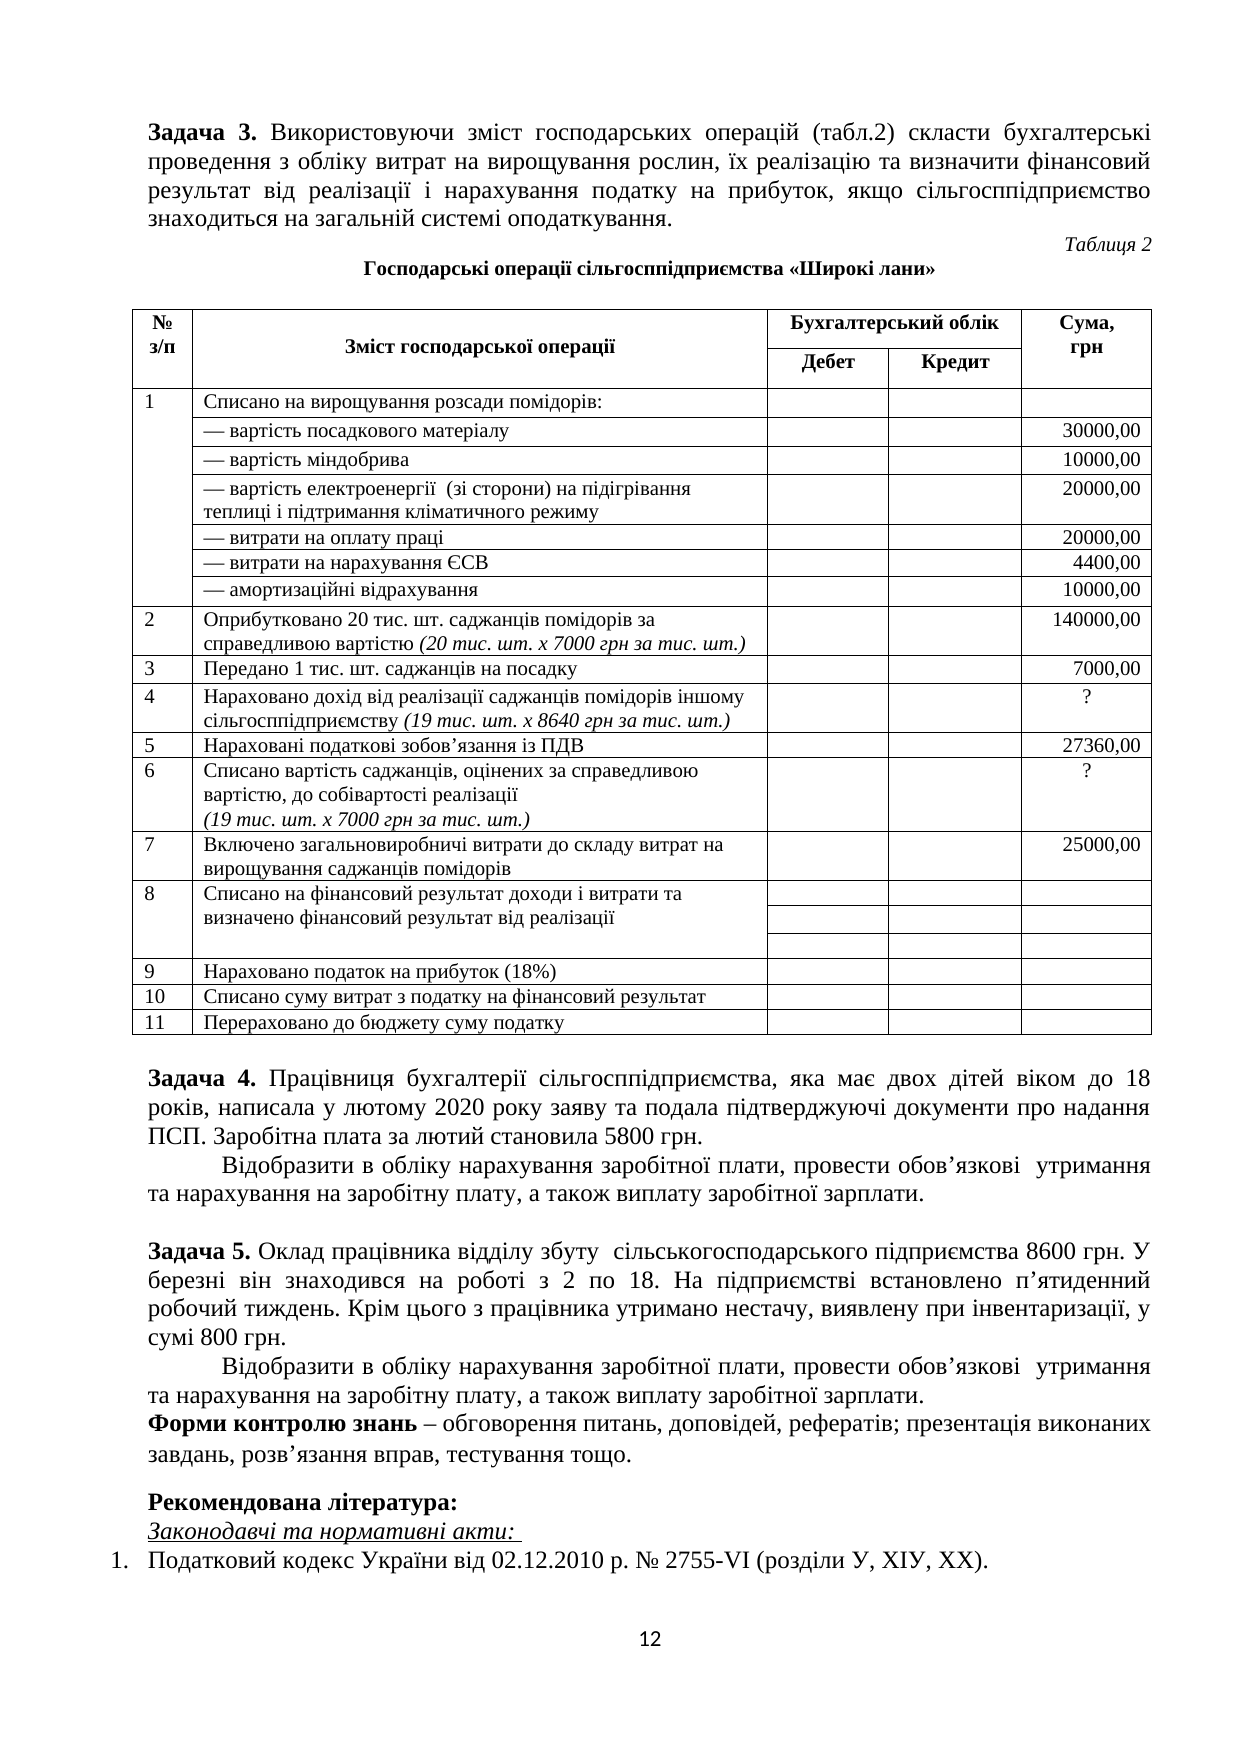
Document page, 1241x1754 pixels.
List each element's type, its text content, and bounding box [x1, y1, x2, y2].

table_cell 10 [133, 985, 192, 1008]
text Законодавчі та нормативні акти: [148, 1516, 1152, 1545]
text Задача 3. Використовуючи зміст господарських операцій (табл.2) скласти бухгалтерські проведення з обліку витрат на вирощування рослин, їх реалізацію та визначити фінансовий результат від реалізації і нарахування податку на прибуток, якщо сільгосппідприємство знаходиться на загальній системі оподаткування. [148, 117, 1152, 232]
table_cell [889, 881, 1021, 905]
table_cell Включено загальновиробничі витрати до складу витрат на вирощування саджанців помідорів [193, 832, 767, 880]
table_cell [768, 733, 888, 757]
table_cell 10000,00 [1022, 577, 1151, 606]
table_cell [768, 684, 888, 732]
table_cell 9 [133, 959, 192, 983]
table_cell [768, 656, 888, 683]
table_cell Нараховано дохід від реалізації саджанців помідорів іншому сільгосппідприємству (19 тис. шт. х 8640 грн за тис. шт.) [193, 684, 767, 732]
table_cell [1022, 906, 1151, 933]
table_cell Передано 1 тис. шт. саджанців на посадку [193, 656, 767, 683]
table_cell 20000,00 [1022, 475, 1151, 523]
table_cell [889, 985, 1021, 1008]
table_cell [768, 475, 888, 523]
table_cell Дебет [768, 349, 888, 387]
table_cell ? [1022, 684, 1151, 732]
table_cell [768, 1010, 888, 1034]
table_cell [889, 577, 1021, 606]
table_cell [768, 447, 888, 474]
table_cell Оприбутковано 20 тис. шт. саджанців помідорів за справедливою вартістю (20 тис. шт. х 7000 грн за тис. шт.) [193, 607, 767, 655]
table_cell [1022, 881, 1151, 905]
table_cell [768, 959, 888, 983]
table_cell 4 [133, 684, 192, 732]
table_header Зміст господарської операції [193, 310, 767, 387]
table_header № з/п [133, 310, 192, 387]
table_cell 140000,00 [1022, 607, 1151, 655]
table_cell — вартість міндобрива [193, 447, 767, 474]
table_cell [889, 959, 1021, 983]
table_cell 27360,00 [1022, 733, 1151, 757]
table_cell Списано на фінансовий результат доходи і витрати та визначено фінансовий результат від реалізації [193, 881, 767, 958]
table_cell [768, 550, 888, 576]
table_cell [889, 607, 1021, 655]
table_cell [768, 906, 888, 933]
table_cell 6 [133, 758, 192, 831]
table_cell 11 [133, 1010, 192, 1034]
table_cell [1022, 1010, 1151, 1034]
table_cell [889, 447, 1021, 474]
table_cell [1022, 959, 1151, 983]
table_cell 5 [133, 733, 192, 757]
table_cell Списано суму витрат з податку на фінансовий результат [193, 985, 767, 1008]
table_cell [768, 389, 888, 417]
table_cell [889, 733, 1021, 757]
text Форми контролю знань – обговорення питань, доповідей, рефератів; презентація виконаних завдань, розв’язання вправ, тестування тощо. [148, 1408, 1152, 1468]
table_cell [889, 418, 1021, 446]
table_cell — вартість електроенергії (зі сторони) на підігрівання теплиці і підтримання кліматичного режиму [193, 475, 767, 523]
table_header Бухгалтерський облік [768, 310, 1021, 348]
text Рекомендована література: [148, 1487, 1152, 1516]
text Задача 5. Оклад працівника відділу збуту сільськогосподарського підприємства 8600 грн. У березні він знаходився на роботі з 2 по 18. На підприємстві встановлено п’ятиденний робочий тиждень. Крім цього з працівника утримано нестачу, виявлену при інвентаризації, у сумі 800 грн. [148, 1236, 1152, 1351]
table_cell Нараховано податок на прибуток (18%) [193, 959, 767, 983]
table_cell — вартість посадкового матеріалу [193, 418, 767, 446]
table_cell Кредит [889, 349, 1021, 387]
text Таблиця 2 [148, 232, 1152, 256]
table_cell [768, 934, 888, 958]
table_cell [889, 906, 1021, 933]
table_cell [768, 577, 888, 606]
table_cell — витрати на оплату праці [193, 525, 767, 549]
table_cell [889, 525, 1021, 549]
table_cell [768, 758, 888, 831]
table_cell 1 [133, 389, 192, 606]
table_cell 7000,00 [1022, 656, 1151, 683]
table_cell [768, 525, 888, 549]
table_cell [889, 758, 1021, 831]
table_cell Нараховані податкові зобов’язання із ПДВ [193, 733, 767, 757]
table_cell 20000,00 [1022, 525, 1151, 549]
table_cell [768, 418, 888, 446]
table_cell 4400,00 [1022, 550, 1151, 576]
table_cell [889, 1010, 1021, 1034]
list Податковий кодекс України від 02.12.2010 р. № 2755-VI (розділи У, ХІУ, ХХ). [110, 1545, 1152, 1573]
table_cell — витрати на нарахування ЄСВ [193, 550, 767, 576]
table_cell [1022, 934, 1151, 958]
text Задача 4. Працівниця бухгалтерії сільгосппідприємства, яка має двох дітей віком до 18 років, написала у лютому 2020 року заяву та подала підтверджуючі документи про надання ПСП. Заробітна плата за лютий становила 5800 грн. [148, 1063, 1152, 1150]
table_cell [889, 684, 1021, 732]
table_cell [889, 934, 1021, 958]
table_cell Списано на вирощування розсади помідорів: [193, 389, 767, 417]
table_cell [768, 881, 888, 905]
text Господарські операції сільгосппідприємства «Широкі лани» [148, 256, 1152, 280]
table_cell 10000,00 [1022, 447, 1151, 474]
table_cell ? [1022, 758, 1151, 831]
table_cell 8 [133, 881, 192, 958]
table_cell [768, 985, 888, 1008]
table_cell 2 [133, 607, 192, 655]
table_cell [1022, 985, 1151, 1008]
table_cell [889, 832, 1021, 880]
table_cell 30000,00 [1022, 418, 1151, 446]
text Відобразити в обліку нарахування заробітної плати, провести обов’язкові утримання та нарахування на заробітну плату, а також виплату заробітної зарплати. [148, 1351, 1152, 1408]
table_cell [889, 550, 1021, 576]
table_cell [889, 475, 1021, 523]
table_cell [889, 389, 1021, 417]
table_cell — амортизаційні відрахування [193, 577, 767, 606]
table_cell [889, 656, 1021, 683]
table_cell 25000,00 [1022, 832, 1151, 880]
table_cell [768, 607, 888, 655]
table_cell Списано вартість саджанців, оцінених за справедливою вартістю, до собівартості реалізації (19 тис. шт. х 7000 грн за тис. шт.) [193, 758, 767, 831]
table_cell 3 [133, 656, 192, 683]
table_cell 7 [133, 832, 192, 880]
table_cell [768, 832, 888, 880]
text Відобразити в обліку нарахування заробітної плати, провести обов’язкові утримання та нарахування на заробітну плату, а також виплату заробітної зарплати. [148, 1150, 1152, 1207]
table_cell Перераховано до бюджету суму податку [193, 1010, 767, 1034]
table_header Сума, грн [1022, 310, 1151, 387]
table_cell [1022, 389, 1151, 417]
